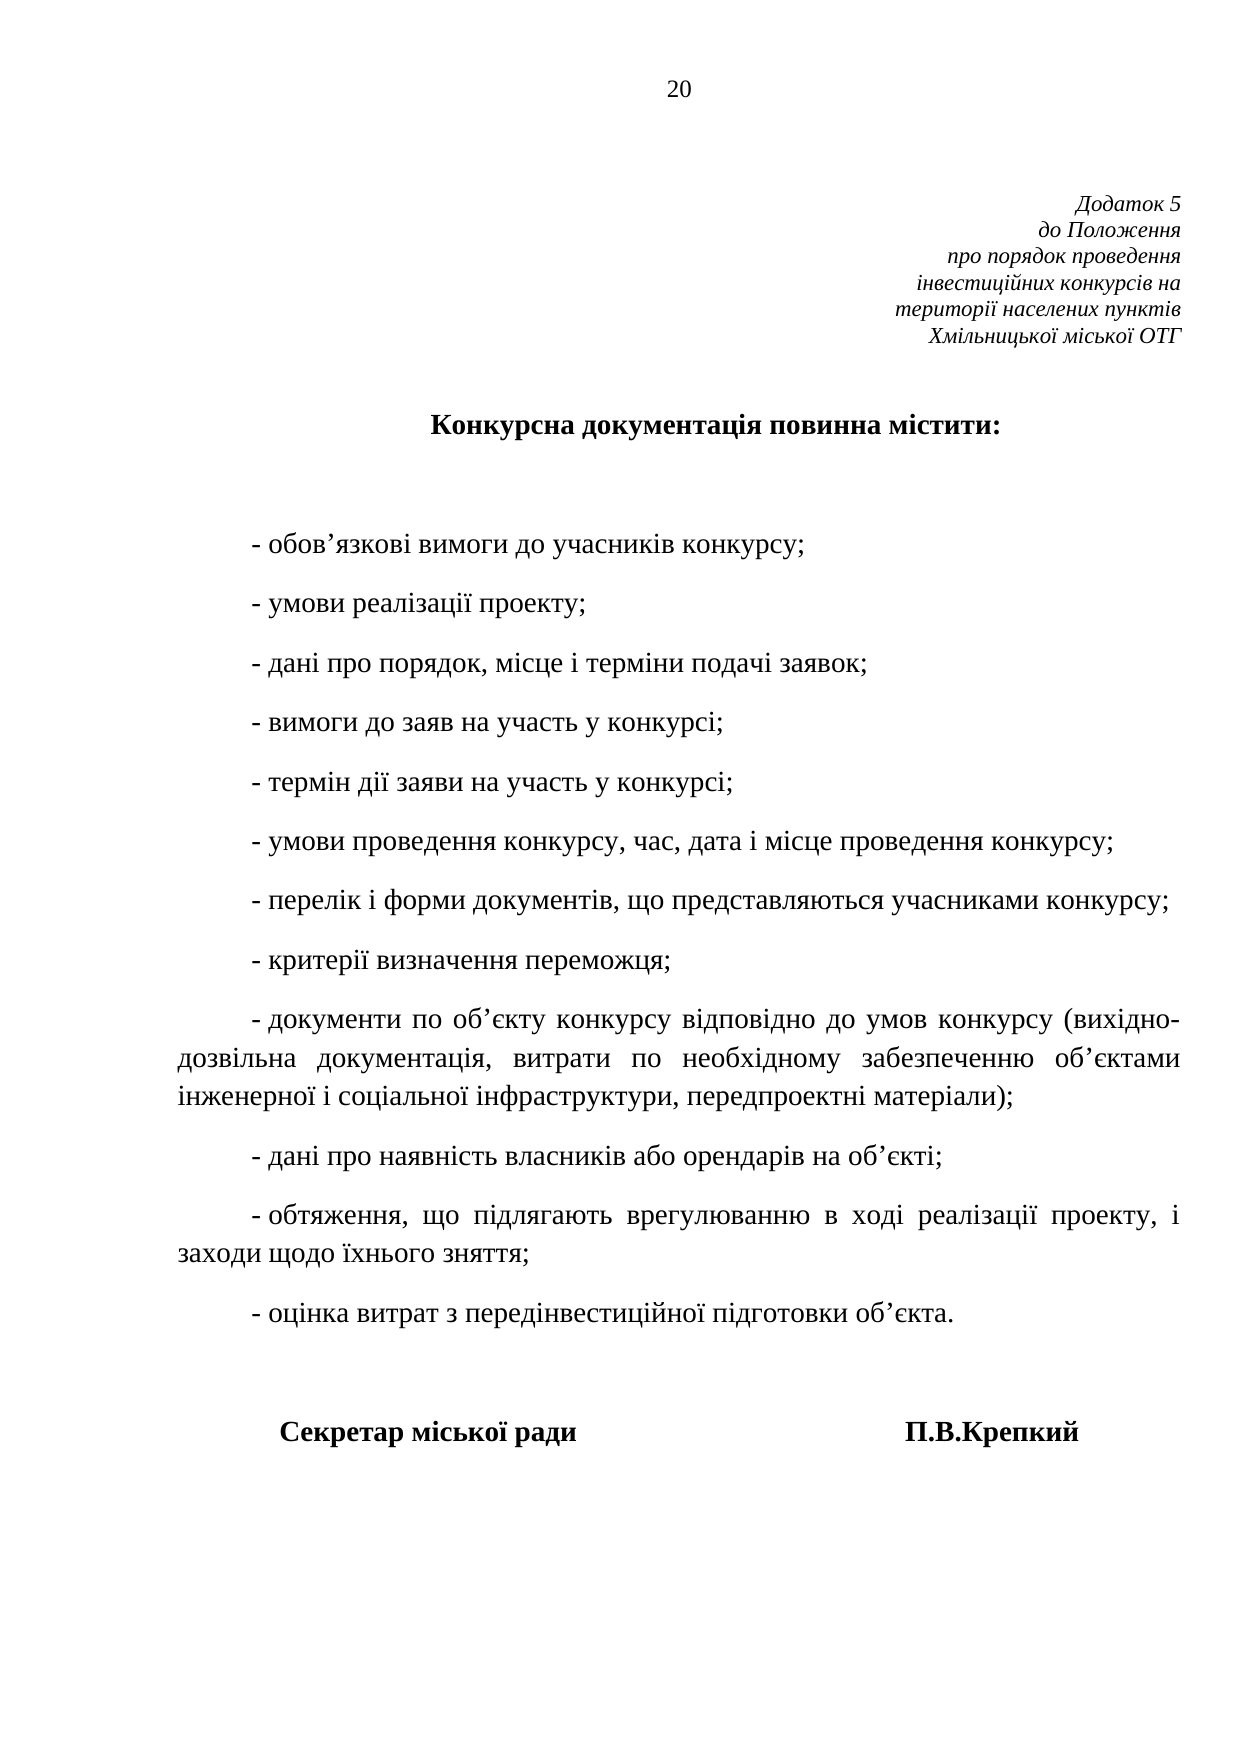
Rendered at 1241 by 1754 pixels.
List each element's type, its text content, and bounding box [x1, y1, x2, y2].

text Секретар міської ради П.В.Крепкий [177, 1414, 1181, 1447]
text - документи по об’єкту конкурсу відповідно до умов конкурсу (вихідно-дозвільна документація, витрати по необхідному забезпеченню об’єктами інженерної і соціальної інфраструктури, передпроектні матеріали); [177, 1001, 1181, 1112]
text інвестиційних конкурсів на території населених пунктів [189, 269, 1181, 322]
text Хмільницької міської ОТГ [189, 322, 1181, 348]
text - оцінка витрат з передінвестиційної підготовки об’єкта. [177, 1295, 1181, 1328]
text - перелік і форми документів, що представляються учасниками конкурсу; [177, 882, 1181, 916]
text - дані про порядок, місце і терміни подачі заявок; [177, 645, 1181, 678]
text - обтяження, що підлягають врегулюванню в ході реалізації проекту, і заходи щодо їхнього зняття; [177, 1197, 1181, 1269]
text - вимоги до заяв на участь у конкурсі; [177, 704, 1181, 738]
text Додаток 5 [177, 190, 1181, 216]
text - умови реалізації проекту; [177, 586, 1181, 619]
text - умови проведення конкурсу, час, дата і місце проведення конкурсу; [177, 823, 1181, 857]
text до Положення про порядок проведення [189, 216, 1181, 269]
text Конкурсна документація повинна містити: [177, 407, 1181, 441]
text - обов’язкові вимоги до учасників конкурсу; [177, 526, 1181, 560]
text - термін дії заяви на участь у конкурсі; [177, 764, 1181, 797]
text - дані про наявність власників або орендарів на об’єкті; [177, 1138, 1181, 1171]
text - критерії визначення переможця; [177, 942, 1181, 975]
